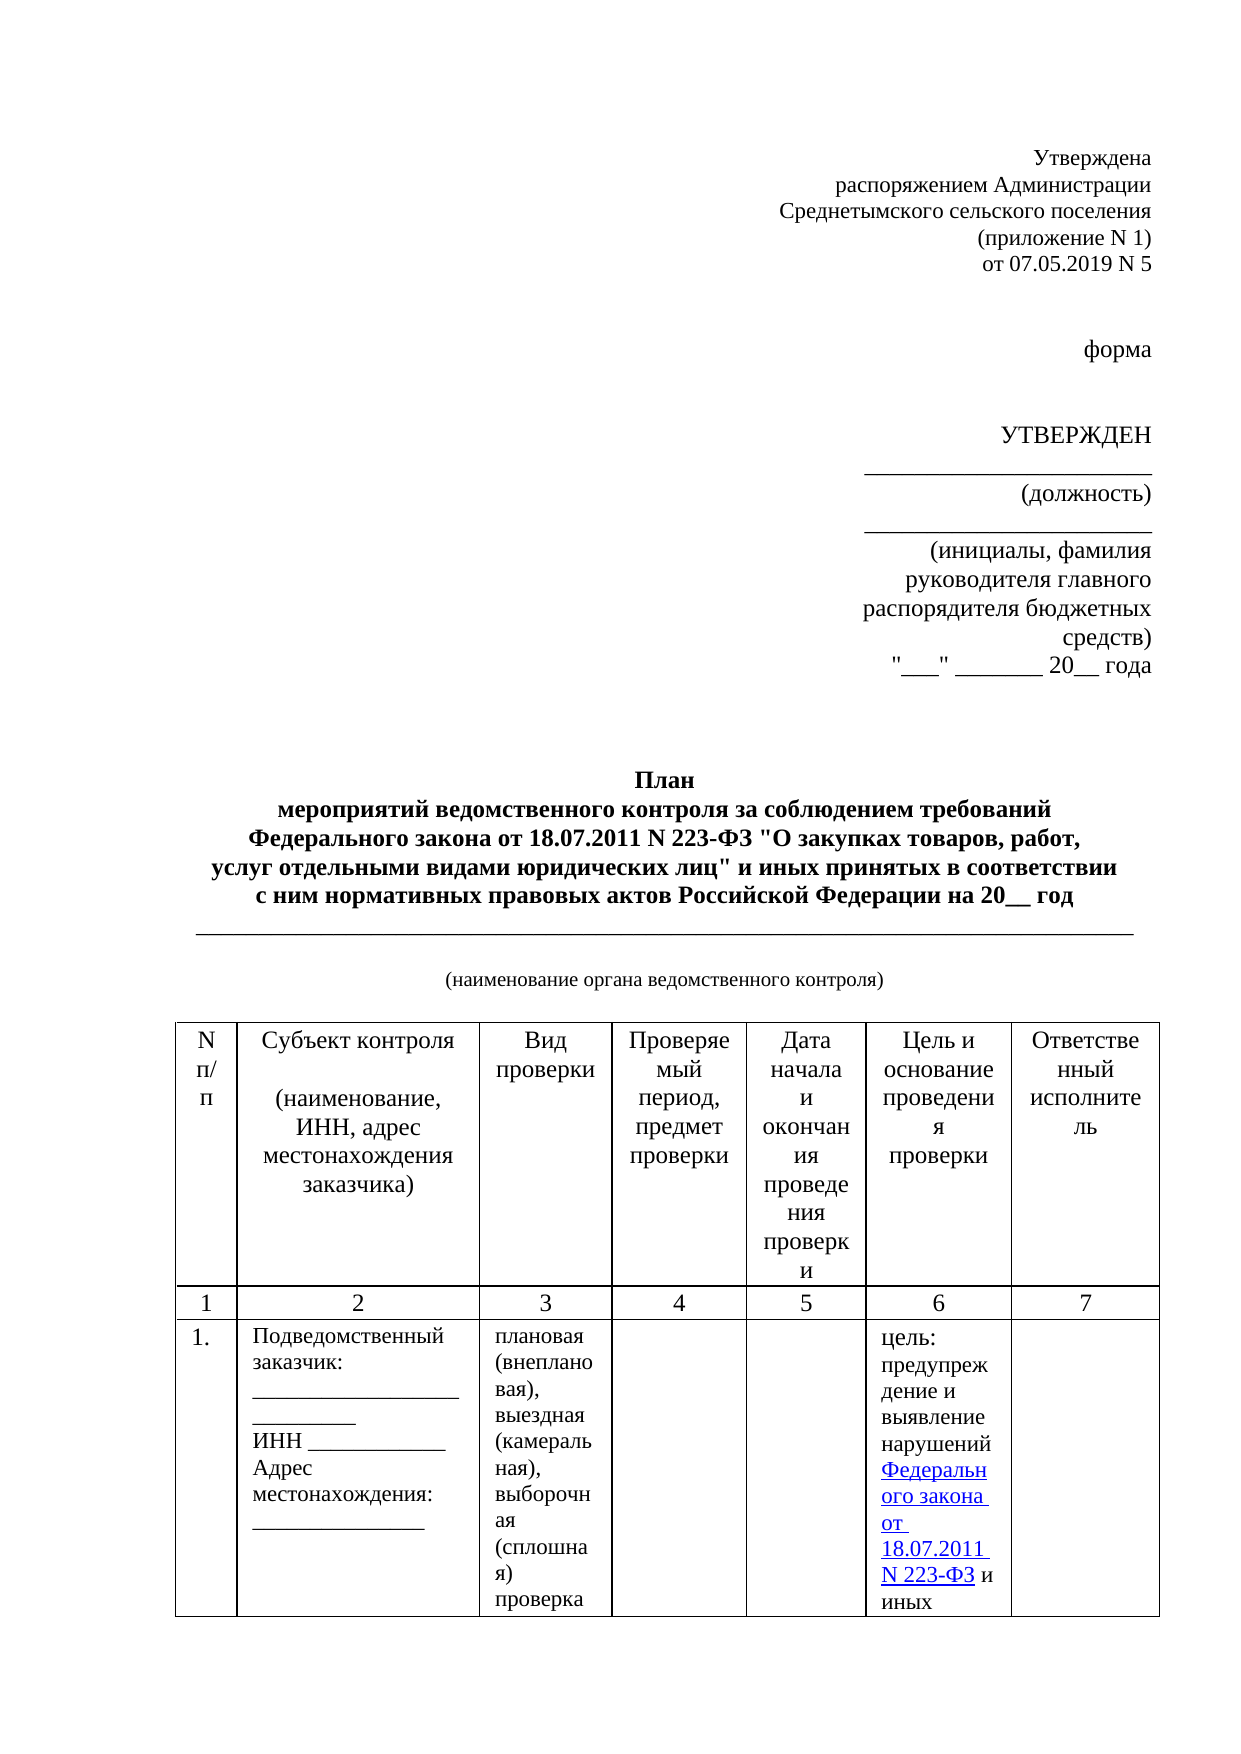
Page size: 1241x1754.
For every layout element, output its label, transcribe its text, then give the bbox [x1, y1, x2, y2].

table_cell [867, 1320, 1011, 1616]
table_cell [747, 1320, 865, 1616]
text Среднетымского сельского поселения (приложение N 1) от 07.05.2019 N 5 [177, 197, 1152, 276]
table_cell 3 [480, 1287, 611, 1319]
text средств) [177, 622, 1152, 650]
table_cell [480, 1320, 611, 1616]
text форма [177, 305, 1152, 363]
text мероприятий ведомственного контроля за соблюдением требований [177, 794, 1152, 823]
text УТВЕРЖДЕН [177, 392, 1152, 449]
text распорядителя бюджетных [177, 593, 1152, 622]
text "___" _______ 20__ года [177, 650, 1152, 679]
text Утверждена распоряжением Администрации [177, 118, 1152, 197]
text _______________________ [177, 507, 1152, 535]
table_cell Ответственный исполнитель [1012, 1023, 1159, 1285]
table_cell 5 [747, 1287, 865, 1319]
table_cell 2 [238, 1287, 479, 1319]
table_cell Вид проверки [480, 1023, 611, 1285]
table_cell 1 [176, 1286, 236, 1319]
text _______________________ [177, 449, 1152, 478]
table_cell 7 [1012, 1287, 1159, 1319]
text (наименование органа ведомственного контроля) [177, 967, 1152, 991]
table_cell 6 [867, 1287, 1011, 1319]
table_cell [238, 1320, 479, 1616]
table_cell Проверяемый период, предмет проверки [613, 1023, 746, 1285]
table_cell Цель и основание проведения проверки [867, 1023, 1011, 1285]
text План [177, 765, 1152, 794]
text (должность) [177, 478, 1152, 507]
table_cell 1. [176, 1320, 236, 1616]
table_cell [613, 1320, 746, 1616]
table_cell 4 [613, 1287, 746, 1319]
table_cell N п/п [176, 1023, 236, 1285]
table_cell [1012, 1320, 1159, 1616]
table_cell Дата начала и окончания проведения проверки [747, 1023, 865, 1285]
text руководителя главного [177, 564, 1152, 593]
text Федерального закона от 18.07.2011 N 223-ФЗ "О закупках товаров, работ, [177, 823, 1152, 852]
text с ним нормативных правовых актов Российской Федерации на 20__ год ___________________________________________________________________________ [177, 880, 1152, 938]
text (инициалы, фамилия [177, 535, 1152, 564]
table_cell Субъект контроля (наименование, ИНН, адрес местонахождения заказчика) [238, 1023, 479, 1285]
text услуг отдельными видами юридических лиц" и иных принятых в соответствии [177, 852, 1152, 880]
